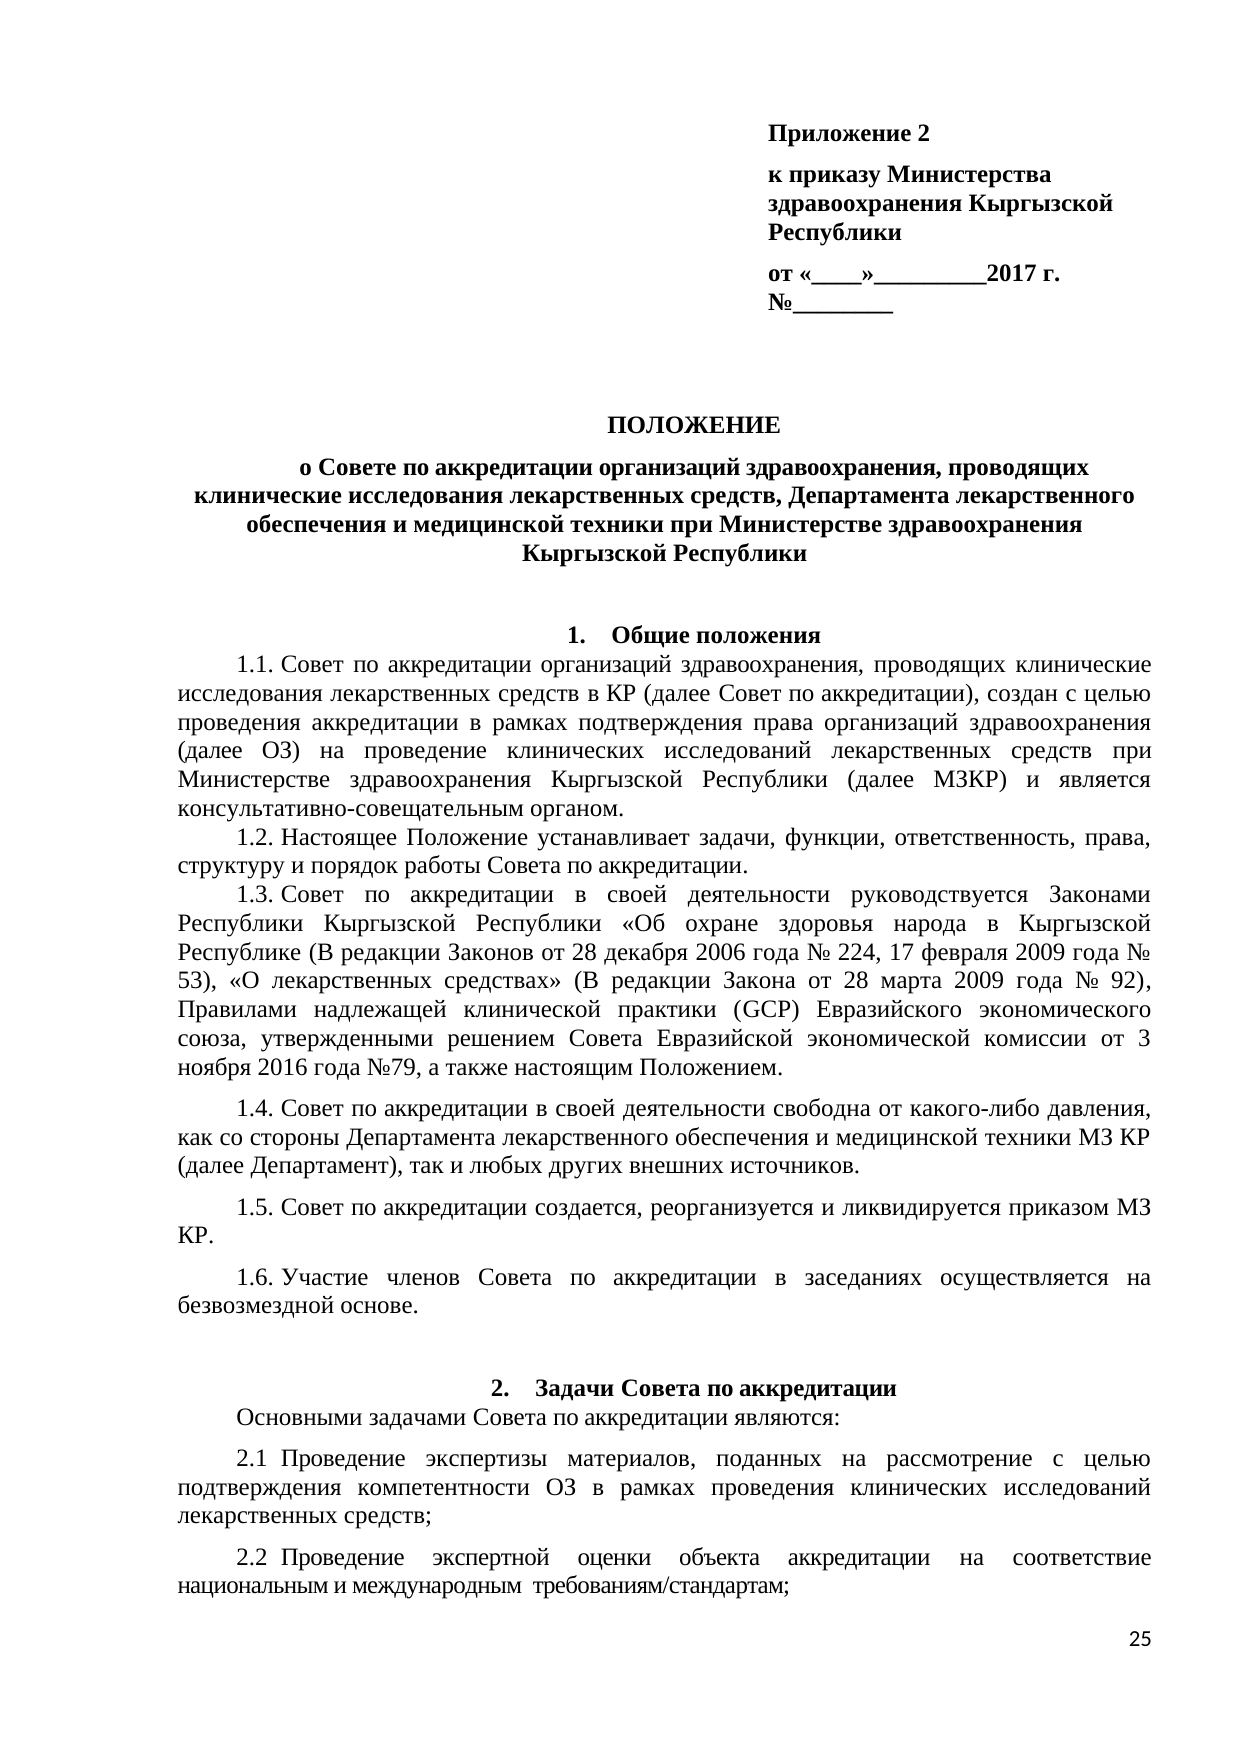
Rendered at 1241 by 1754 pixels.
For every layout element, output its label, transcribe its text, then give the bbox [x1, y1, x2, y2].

text Приложение 2 [768, 118, 1152, 147]
list Основными задачами Совета по аккредитации являются: [177, 1402, 1152, 1431]
list Участие членов Совета по аккредитации в заседаниях осуществляется на безвозмездной основе. [177, 1262, 1152, 1319]
text о Совете по аккредитации организаций здравоохранения, проводящих клинические исследования лекарственных средств, Департамента лекарственного обеспечения и медицинской техники при Министерстве здравоохранения Кыргызской Республики [177, 452, 1152, 567]
list Задачи Совета по аккредитации [177, 1373, 1152, 1402]
list Проведение экспертной оценки объекта аккредитации на соответствие национальным и международным требованиям/стандартам; [177, 1542, 1152, 1599]
list Проведение экспертизы материалов, поданных на рассмотрение с целью подтверждения компетентности ОЗ в рамках проведения клинических исследований лекарственных средств; [177, 1443, 1152, 1529]
text ПОЛОЖЕНИЕ [177, 411, 1152, 439]
list Совет по аккредитации в своей деятельности руководствуется Законами Республики Кыргызской Республики «Об охране здоровья народа в Кыргызской Республике (В редакции Законов от 28 декабря 2006 года № 224, 17 февраля 2009 года № 53), «О лекарственных средствах» (В редакции Закона от 28 марта 2009 года № 92), Правилами надлежащей клинической практики (GCP) Евразийского экономического союза, утвержденными решением Совета Евразийской экономической комиссии от 3 ноября 2016 года №79, а также настоящим Положением. [177, 879, 1152, 1081]
list Общие положения [177, 621, 1152, 649]
text к приказу Министерства здравоохранения Кыргызской Республики [768, 159, 1152, 246]
list Совет по аккредитации создается, реорганизуется и ликвидируется приказом МЗ КР. [177, 1192, 1152, 1249]
text от «____»_________2017 г. №________ [768, 258, 1152, 316]
list Совет по аккредитации организаций здравоохранения, проводящих клинические исследования лекарственных средств в КР (далее Совет по аккредитации), создан с целью проведения аккредитации в рамках подтверждения права организаций здравоохранения (далее ОЗ) на проведение клинических исследований лекарственных средств при Министерстве здравоохранения Кыргызской Республики (далее МЗКР) и является консультативно-совещательным органом. [177, 649, 1152, 822]
list Настоящее Положение устанавливает задачи, функции, ответственность, права, структуру и порядок работы Совета по аккредитации. [177, 822, 1152, 879]
list Совет по аккредитации в своей деятельности свободна от какого-либо давления, как со стороны Департамента лекарственного обеспечения и медицинской техники МЗ КР (далее Департамент), так и любых других внешних источников. [177, 1093, 1152, 1179]
